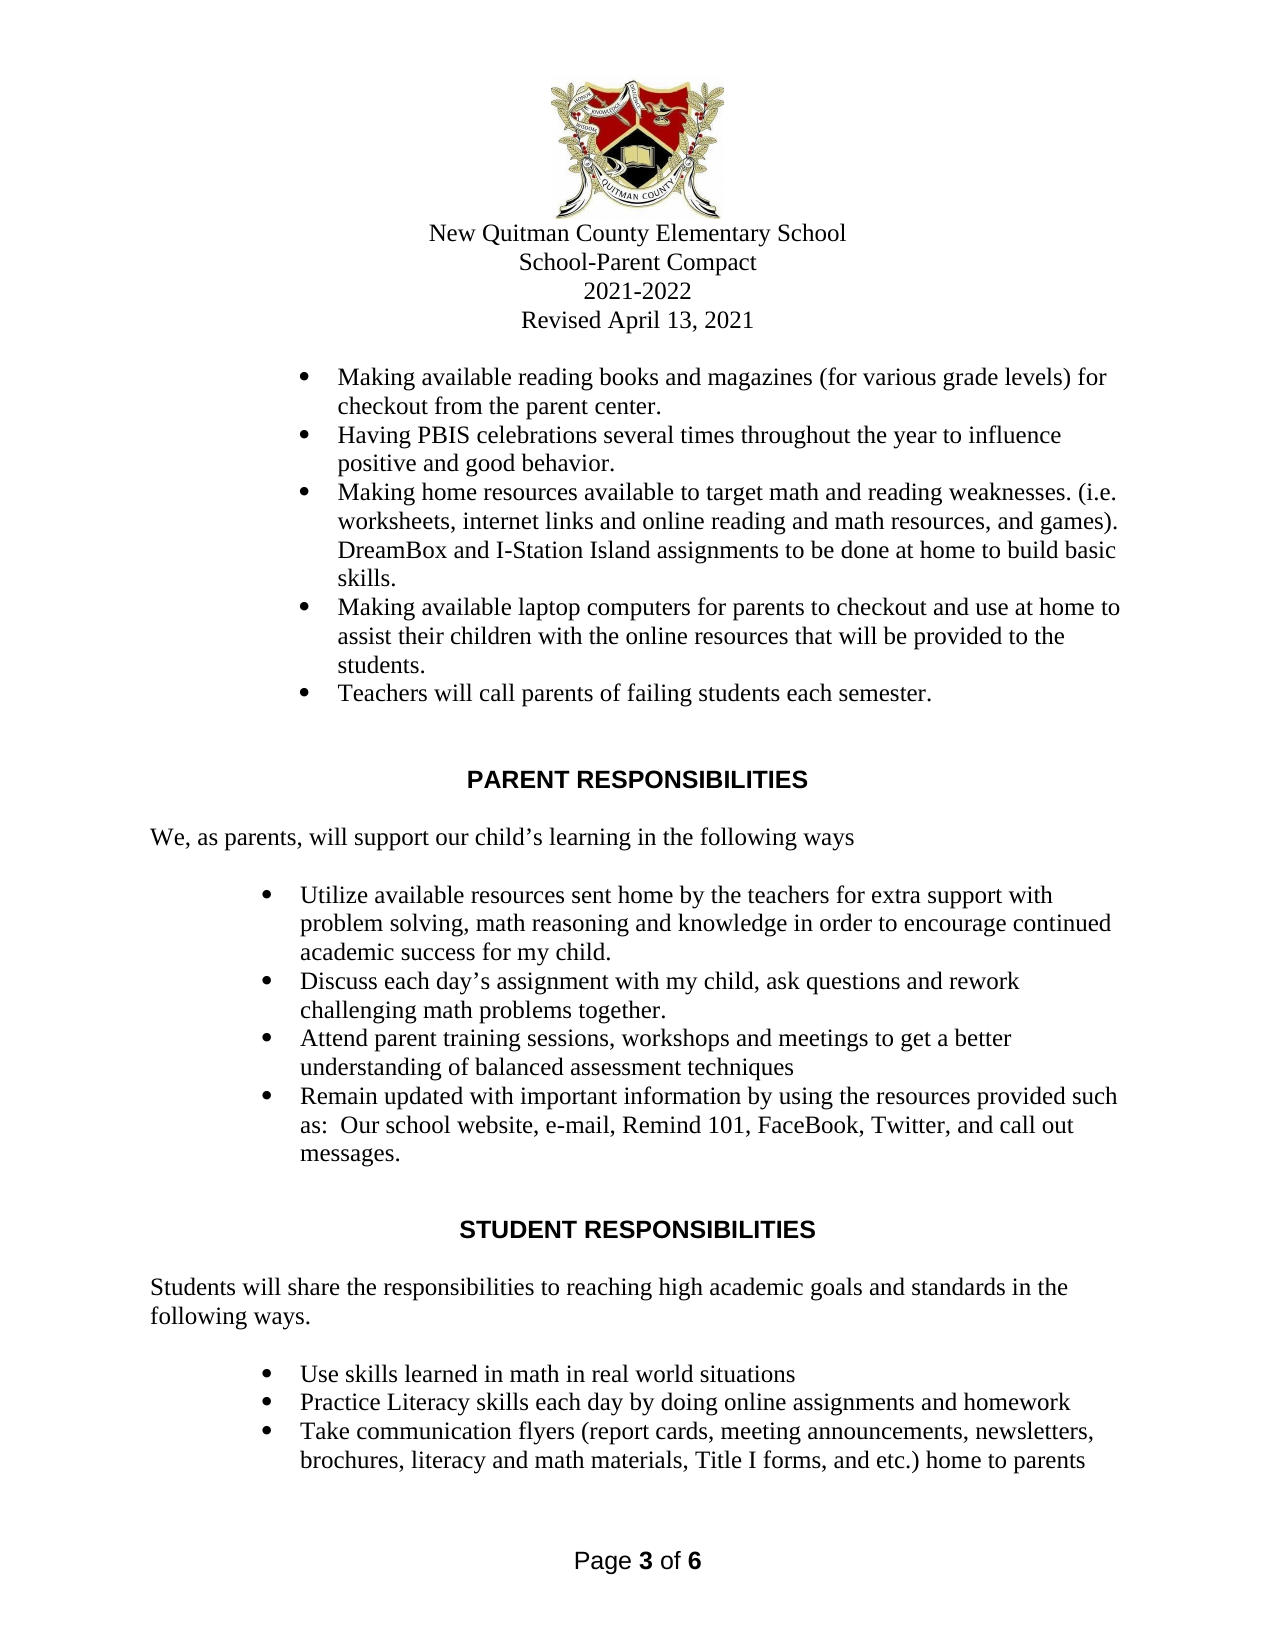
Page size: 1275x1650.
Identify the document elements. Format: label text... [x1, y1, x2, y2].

list Making available reading books and magazines (for various grade levels) for checkout from the parent center. [300, 362, 1125, 420]
text PARENT RESPONSIBILITIES [150, 765, 1125, 793]
picture [551, 75, 725, 219]
list Discuss each day’s assignment with my child, ask questions and rework challenging math problems together. [262, 966, 1125, 1023]
list Teachers will call parents of failing students each semester. [300, 678, 1125, 707]
list Making home resources available to target math and reading weaknesses. (i.e. worksheets, internet links and online reading and math resources, and games). DreamBox and I-Station Island assignments to be done at home to build basic skills. [300, 477, 1125, 592]
list Having PBIS celebrations several times throughout the year to influence positive and good behavior. [300, 420, 1125, 477]
list Use skills learned in math in real world situations [262, 1359, 1125, 1387]
list Take communication flyers (report cards, meeting announcements, newsletters, brochures, literacy and math materials, Title I forms, and etc.) home to parents [262, 1416, 1125, 1474]
text STUDENT RESPONSIBILITIES [150, 1215, 1125, 1244]
list Making available laptop computers for parents to checkout and use at home to assist their children with the online resources that will be provided to the students. [300, 592, 1125, 678]
text We, as parents, will support our child’s learning in the following ways [150, 822, 1125, 851]
text Students will share the responsibilities to reaching high academic goals and standards in the following ways. [150, 1272, 1125, 1330]
list Attend parent training sessions, workshops and meetings to get a better understanding of balanced assessment techniques [262, 1023, 1125, 1081]
list Practice Literacy skills each day by doing online assignments and homework [262, 1387, 1125, 1416]
list Utilize available resources sent home by the teachers for extra support with problem solving, math reasoning and knowledge in order to encourage continued academic success for my child. [262, 880, 1125, 966]
list Remain updated with important information by using the resources provided such as: Our school website, e-mail, Remind 101, FaceBook, Twitter, and call out messages. [262, 1081, 1125, 1167]
